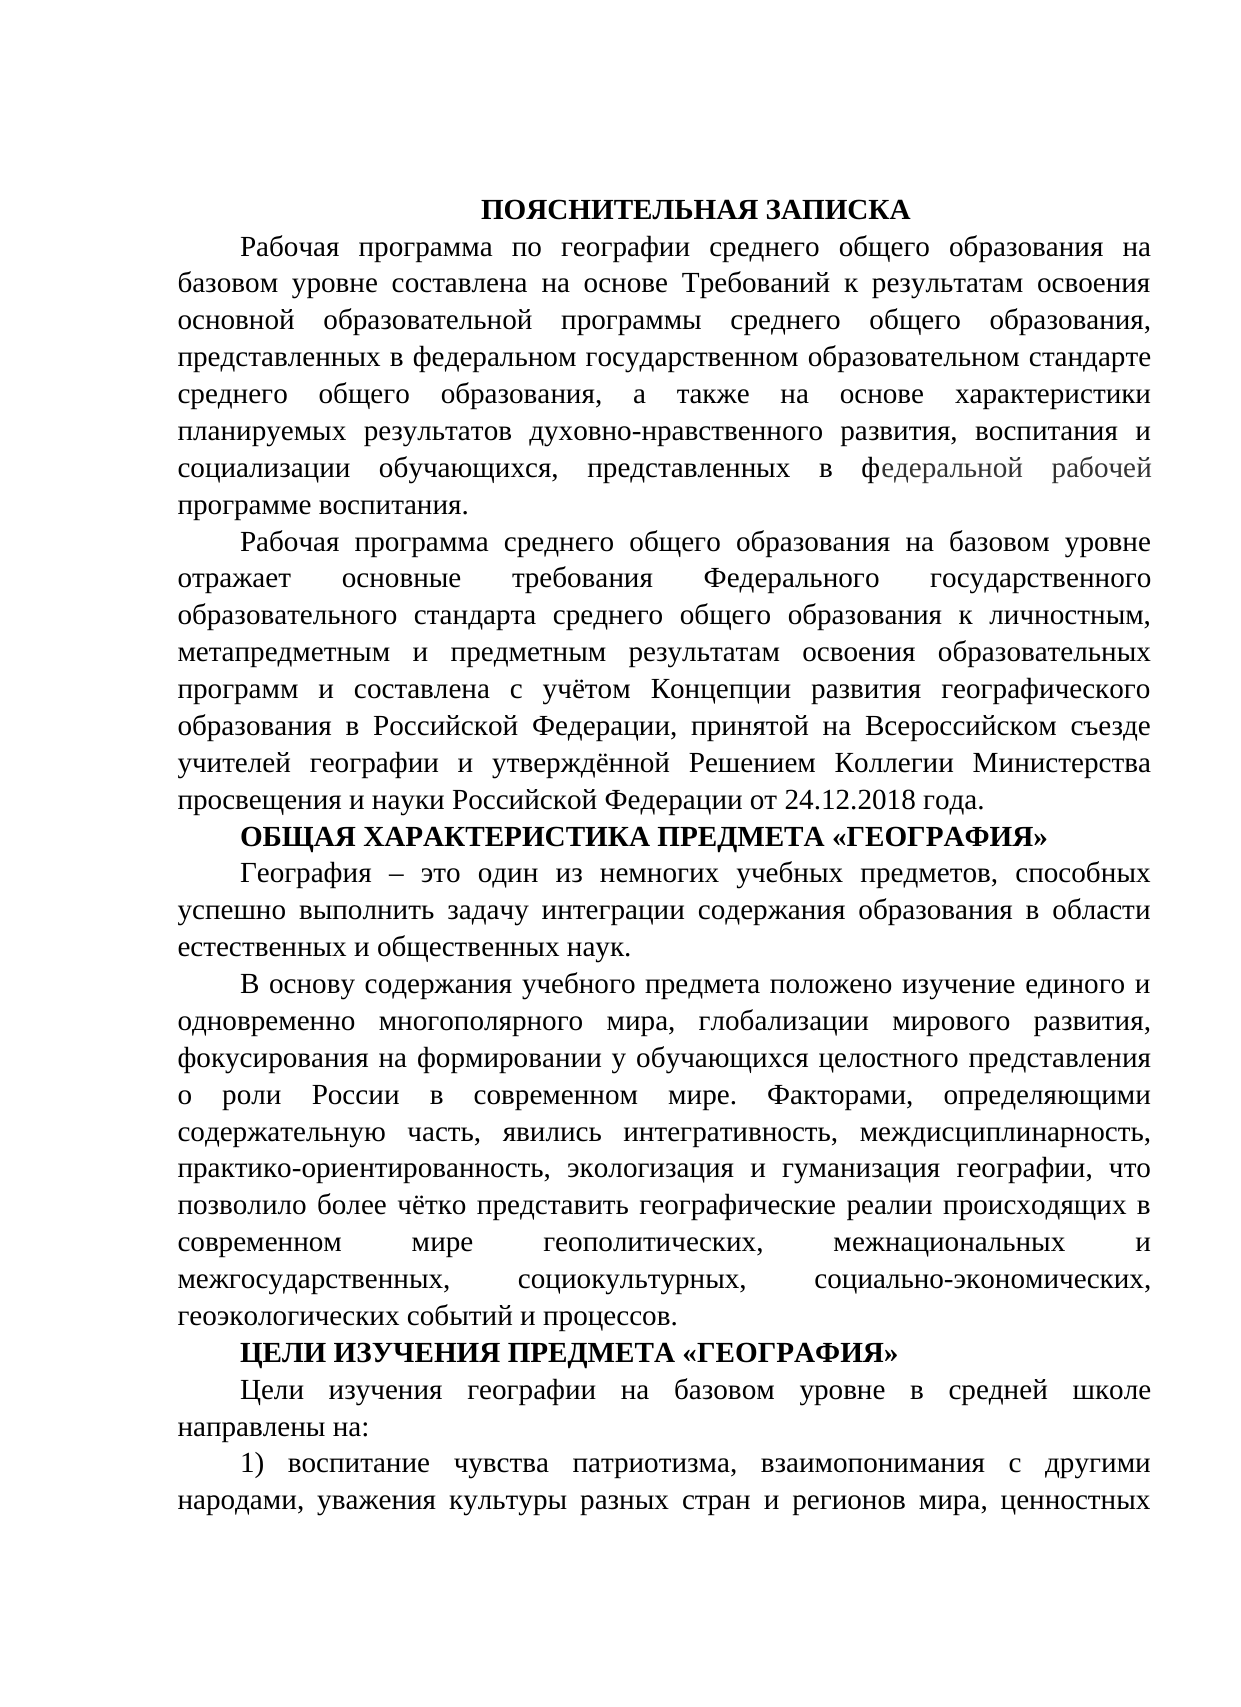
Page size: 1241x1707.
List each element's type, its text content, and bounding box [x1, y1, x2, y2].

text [177, 1446, 1152, 1516]
text Цели изучения географии на базовом уровне в средней школе направлены на: [177, 1372, 1152, 1442]
text ОБЩАЯ ХАРАКТЕРИСТИКА ПРЕДМЕТА «ГЕОГРАФИЯ» [177, 819, 1152, 852]
text В основу содержания учебного предмета положено изучение единого и одновременно многополярного мира, глобализации мирового развития, фокусирования на формировании у обучающихся целостного представления о роли России в современном мире. Факторами, определяющими содержательную часть, явились интегративность, междисциплинарность, практико-ориентированность, экологизация и гуманизация географии, что позволило более чётко представить географические реалии происходящих в современном мире геополитических, межнациональных и межгосударственных, социокультурных, социально-экономических, геоэкологических событий и процессов. [177, 966, 1152, 1332]
text Рабочая программа по географии среднего общего образования на базовом уровне составлена на основе Требований к результатам освоения основной образовательной программы среднего общего образования, представленных в федеральном государственном образовательном стандарте среднего общего образования, а также на основе характеристики планируемых результатов духовно-нравственного развития, воспитания и социализации обучающихся, представленных в федеральной рабочей программе воспитания. [177, 229, 1152, 520]
text География – это один из немногих учебных предметов, способных успешно выполнить задачу интеграции содержания образования в области естественных и общественных наук. [177, 856, 1152, 963]
text Рабочая программа среднего общего образования на базовом уровне отражает основные требования Федерального государственного образовательного стандарта среднего общего образования к личностным, метапредметным и предметным результатам освоения образовательных программ и составлена с учётом Концепции развития географического образования в Российской Федерации, принятой на Всероссийском съезде учителей географии и утверждённой Решением Коллегии Министерства просвещения и науки Российской Федерации от 24.12.2018 года. [177, 524, 1152, 815]
text ЦЕЛИ ИЗУЧЕНИЯ ПРЕДМЕТА «ГЕОГРАФИЯ» [177, 1335, 1152, 1368]
text ПОЯСНИТЕЛЬНАЯ ЗАПИСКА [177, 192, 1152, 225]
